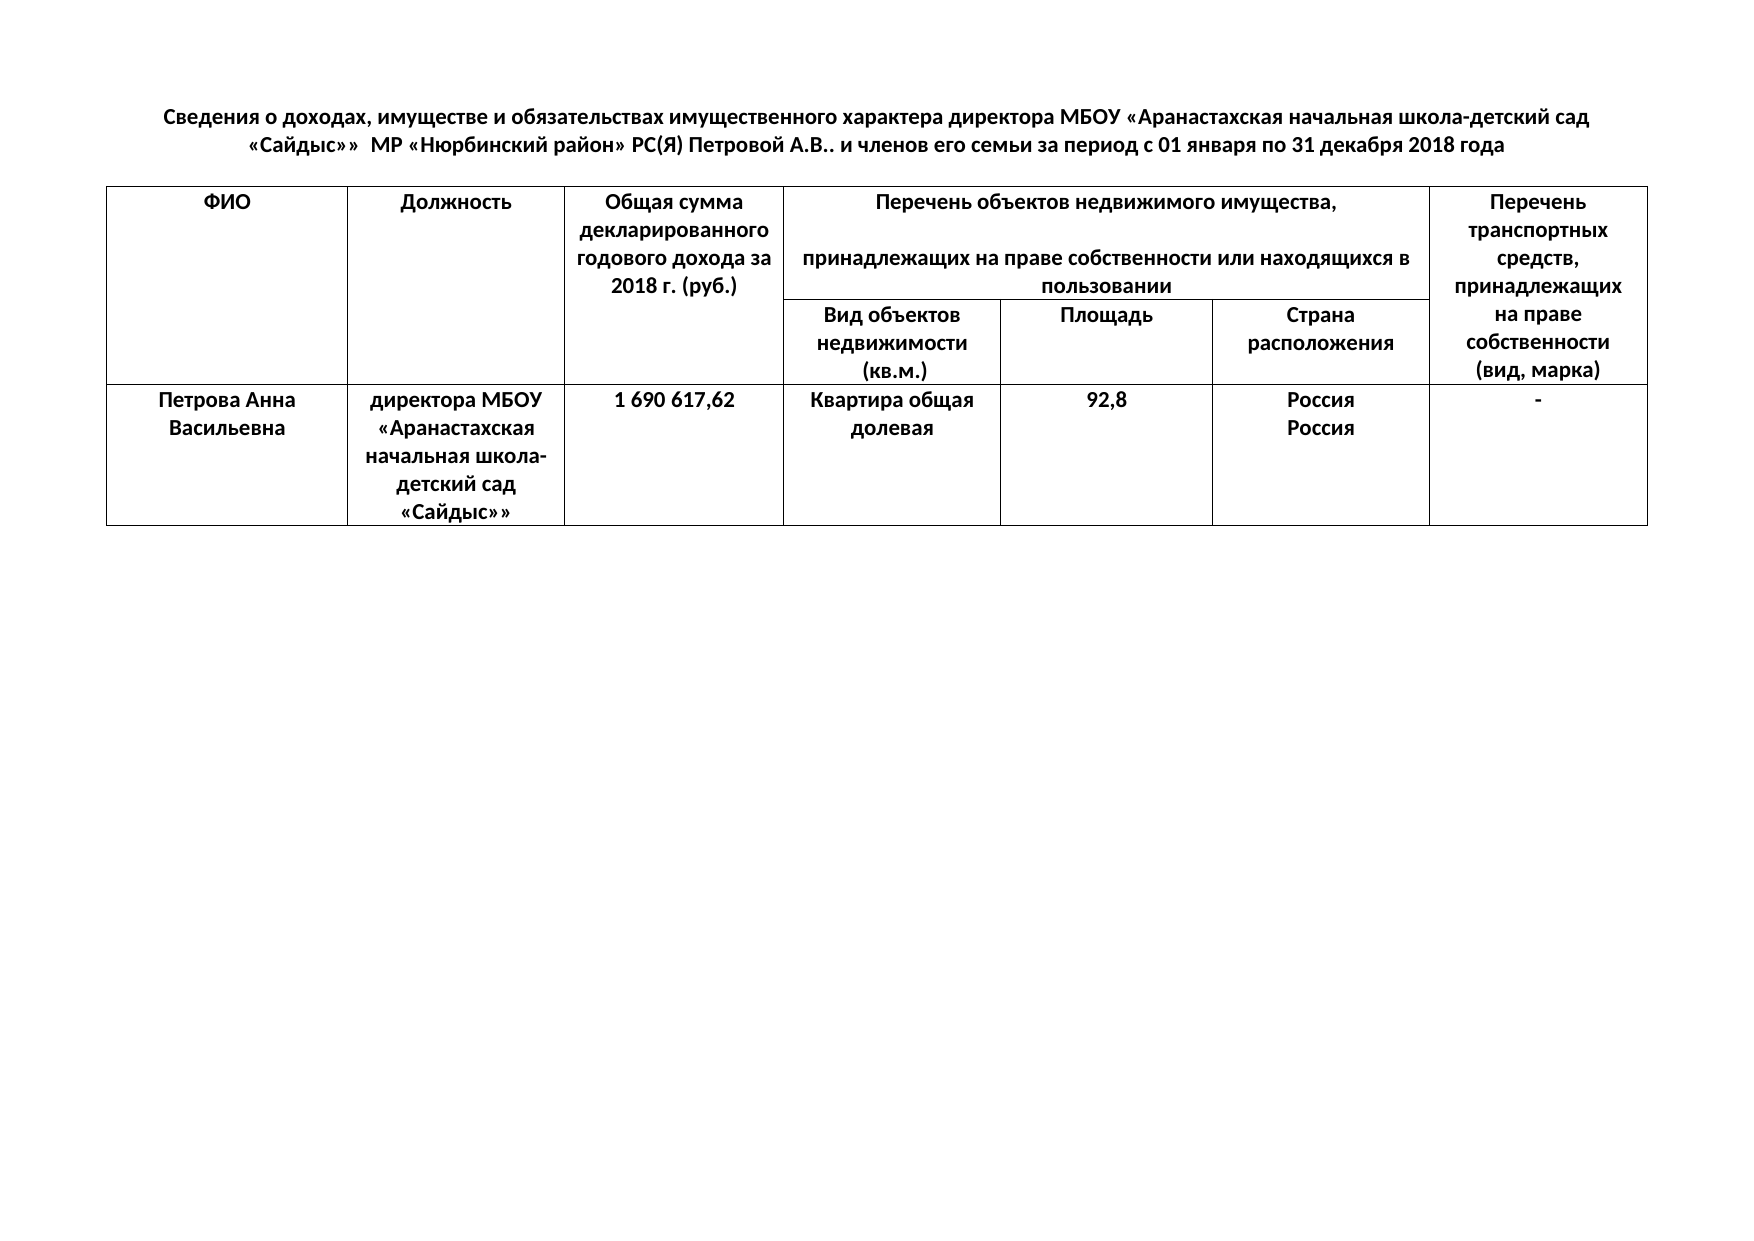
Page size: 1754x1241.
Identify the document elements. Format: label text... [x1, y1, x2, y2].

table_cell Россия Россия [1213, 385, 1429, 525]
table_header Перечень транспортных средств, принадлежащих на праве собственности (вид, марка) [1430, 187, 1647, 384]
table_cell Площадь [1001, 300, 1212, 384]
table_cell Страна расположения [1213, 300, 1429, 384]
table_cell - [1430, 385, 1647, 525]
table_header ФИО [107, 187, 347, 384]
table_header Перечень объектов недвижимого имущества, принадлежащих на праве собственности или находящихся в пользовании [784, 187, 1429, 299]
table_cell Вид объектов недвижимости (кв.м.) [784, 300, 1000, 384]
table_cell Петрова Анна Васильевна [107, 385, 347, 525]
table_cell Квартира общая долевая [784, 385, 1000, 525]
text Сведения о доходах, имуществе и обязательствах имущественного характера директора МБОУ «Аранастахская начальная школа-детский сад «Сайдыс»» МР «Нюрбинский район» РС(Я) Петровой А.В.. и членов его семьи за период с 01 января по 31 декабря 2018 года [118, 102, 1636, 158]
table_header Общая сумма декларированного годового дохода за 2018 г. (руб.) [565, 187, 783, 384]
table_cell 1 690 617,62 [565, 385, 783, 525]
table_cell директора МБОУ «Аранастахская начальная школа-детский сад «Сайдыс»» [348, 385, 564, 525]
table_cell 92,8 [1001, 385, 1212, 525]
table_header Должность [348, 187, 564, 384]
